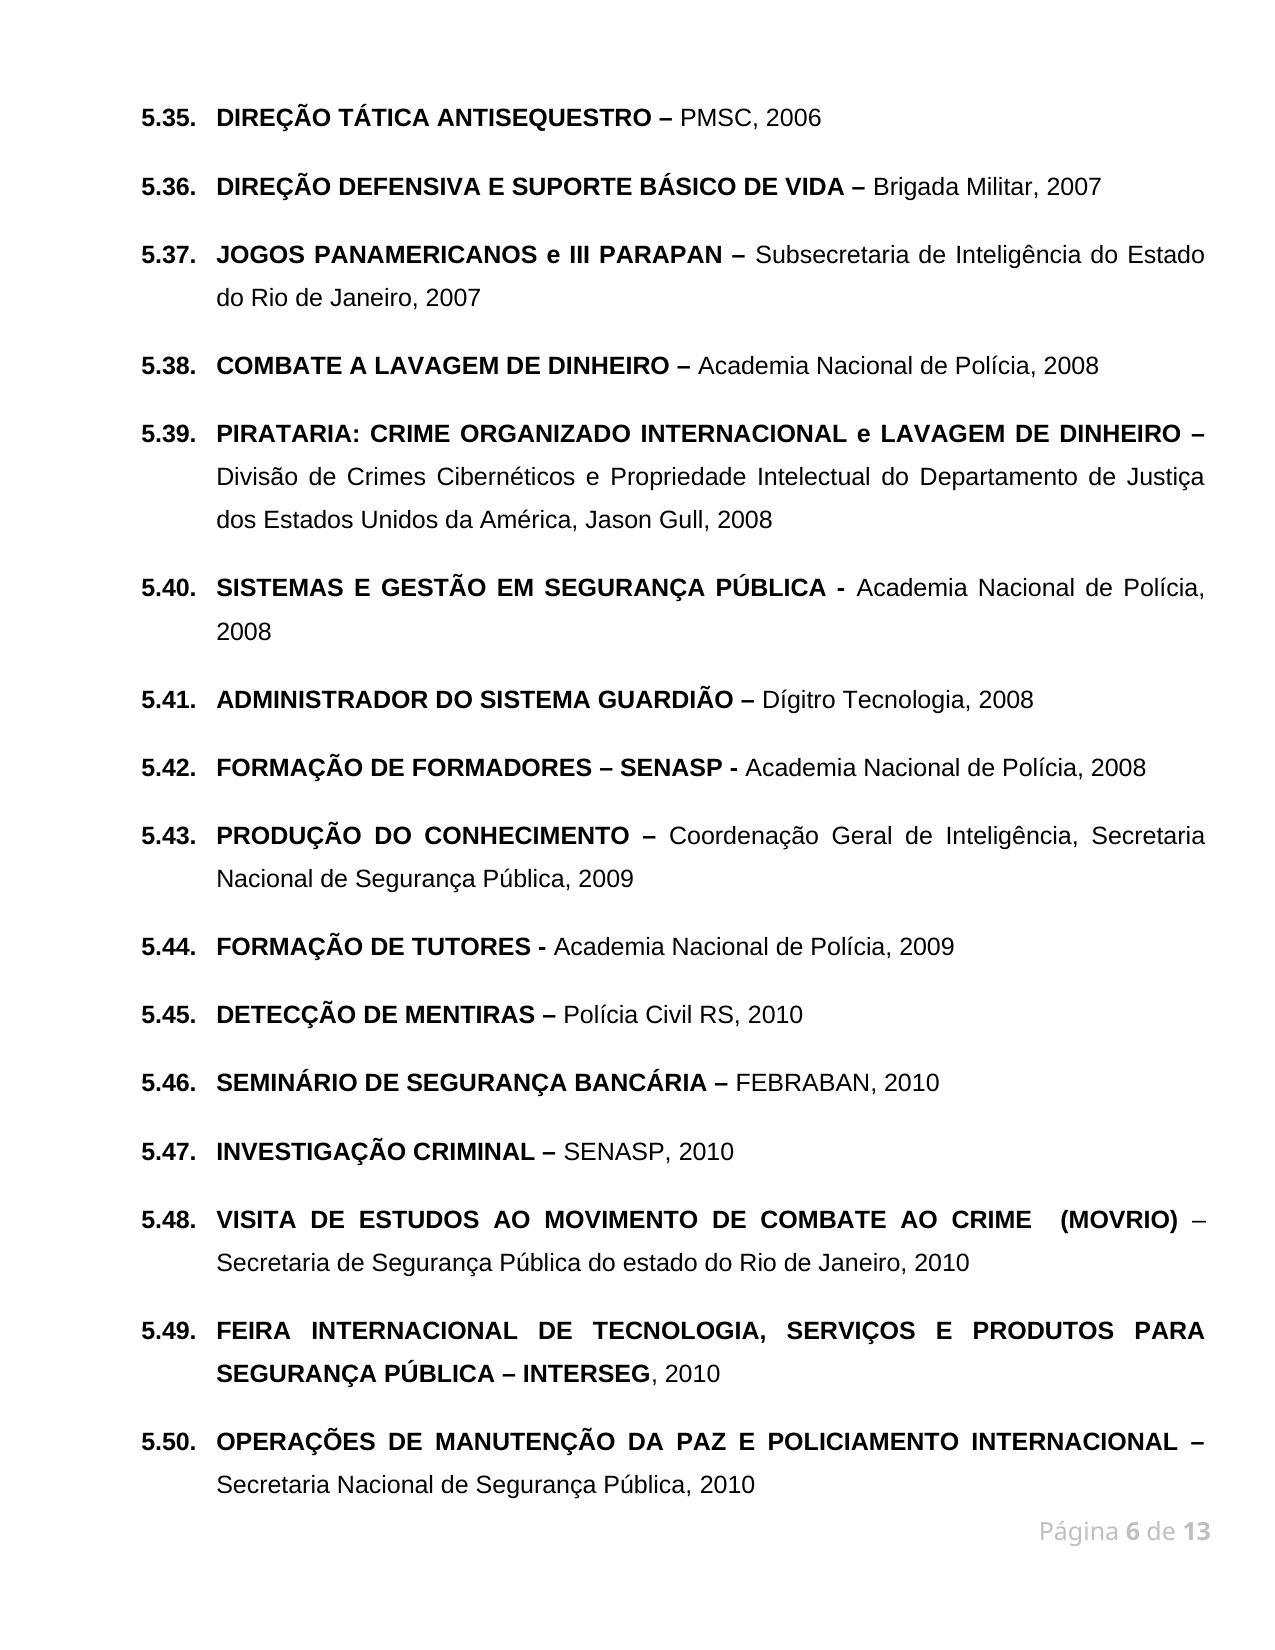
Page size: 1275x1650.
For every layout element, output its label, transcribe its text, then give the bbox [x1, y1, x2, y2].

list COMBATE A LAVAGEM DE DINHEIRO – Academia Nacional de Polícia, 2008 [141, 351, 1206, 380]
list DIREÇÃO TÁTICA ANTISEQUESTRO – PMSC, 2006 [141, 103, 1206, 132]
list JOGOS PANAMERICANOS e III PARAPAN – Subsecretaria de Inteligência do Estado do Rio de Janeiro, 2007 [141, 240, 1206, 312]
list FEIRA INTERNACIONAL DE TECNOLOGIA, SERVIÇOS E PRODUTOS PARA SEGURANÇA PÚBLICA – INTERSEG, 2010 [141, 1316, 1206, 1388]
list FORMAÇÃO DE TUTORES - Academia Nacional de Polícia, 2009 [141, 932, 1206, 961]
list DIREÇÃO DEFENSIVA E SUPORTE BÁSICO DE VIDA – Brigada Militar, 2007 [141, 172, 1206, 200]
list FORMAÇÃO DE FORMADORES – SENASP - Academia Nacional de Polícia, 2008 [141, 753, 1206, 782]
list ADMINISTRADOR DO SISTEMA GUARDIÃO – Dígitro Tecnologia, 2008 [141, 685, 1206, 713]
list SISTEMAS E GESTÃO EM SEGURANÇA PÚBLICA - Academia Nacional de Polícia, 2008 [141, 573, 1206, 645]
list OPERAÇÕES DE MANUTENÇÃO DA PAZ E POLICIAMENTO INTERNACIONAL – Secretaria Nacional de Segurança Pública, 2010 [141, 1427, 1206, 1499]
list DETECÇÃO DE MENTIRAS – Polícia Civil RS, 2010 [141, 1000, 1206, 1029]
list PIRATARIA: CRIME ORGANIZADO INTERNACIONAL e LAVAGEM DE DINHEIRO – Divisão de Crimes Cibernéticos e Propriedade Intelectual do Departamento de Justiça dos Estados Unidos da América, Jason Gull, 2008 [141, 419, 1206, 534]
list VISITA DE ESTUDOS AO MOVIMENTO DE COMBATE AO CRIME (MOVRIO) – Secretaria de Segurança Pública do estado do Rio de Janeiro, 2010 [141, 1205, 1206, 1277]
list SEMINÁRIO DE SEGURANÇA BANCÁRIA – FEBRABAN, 2010 [141, 1068, 1206, 1097]
list INVESTIGAÇÃO CRIMINAL – SENASP, 2010 [141, 1137, 1206, 1165]
list PRODUÇÃO DO CONHECIMENTO – Coordenação Geral de Inteligência, Secretaria Nacional de Segurança Pública, 2009 [141, 821, 1206, 893]
